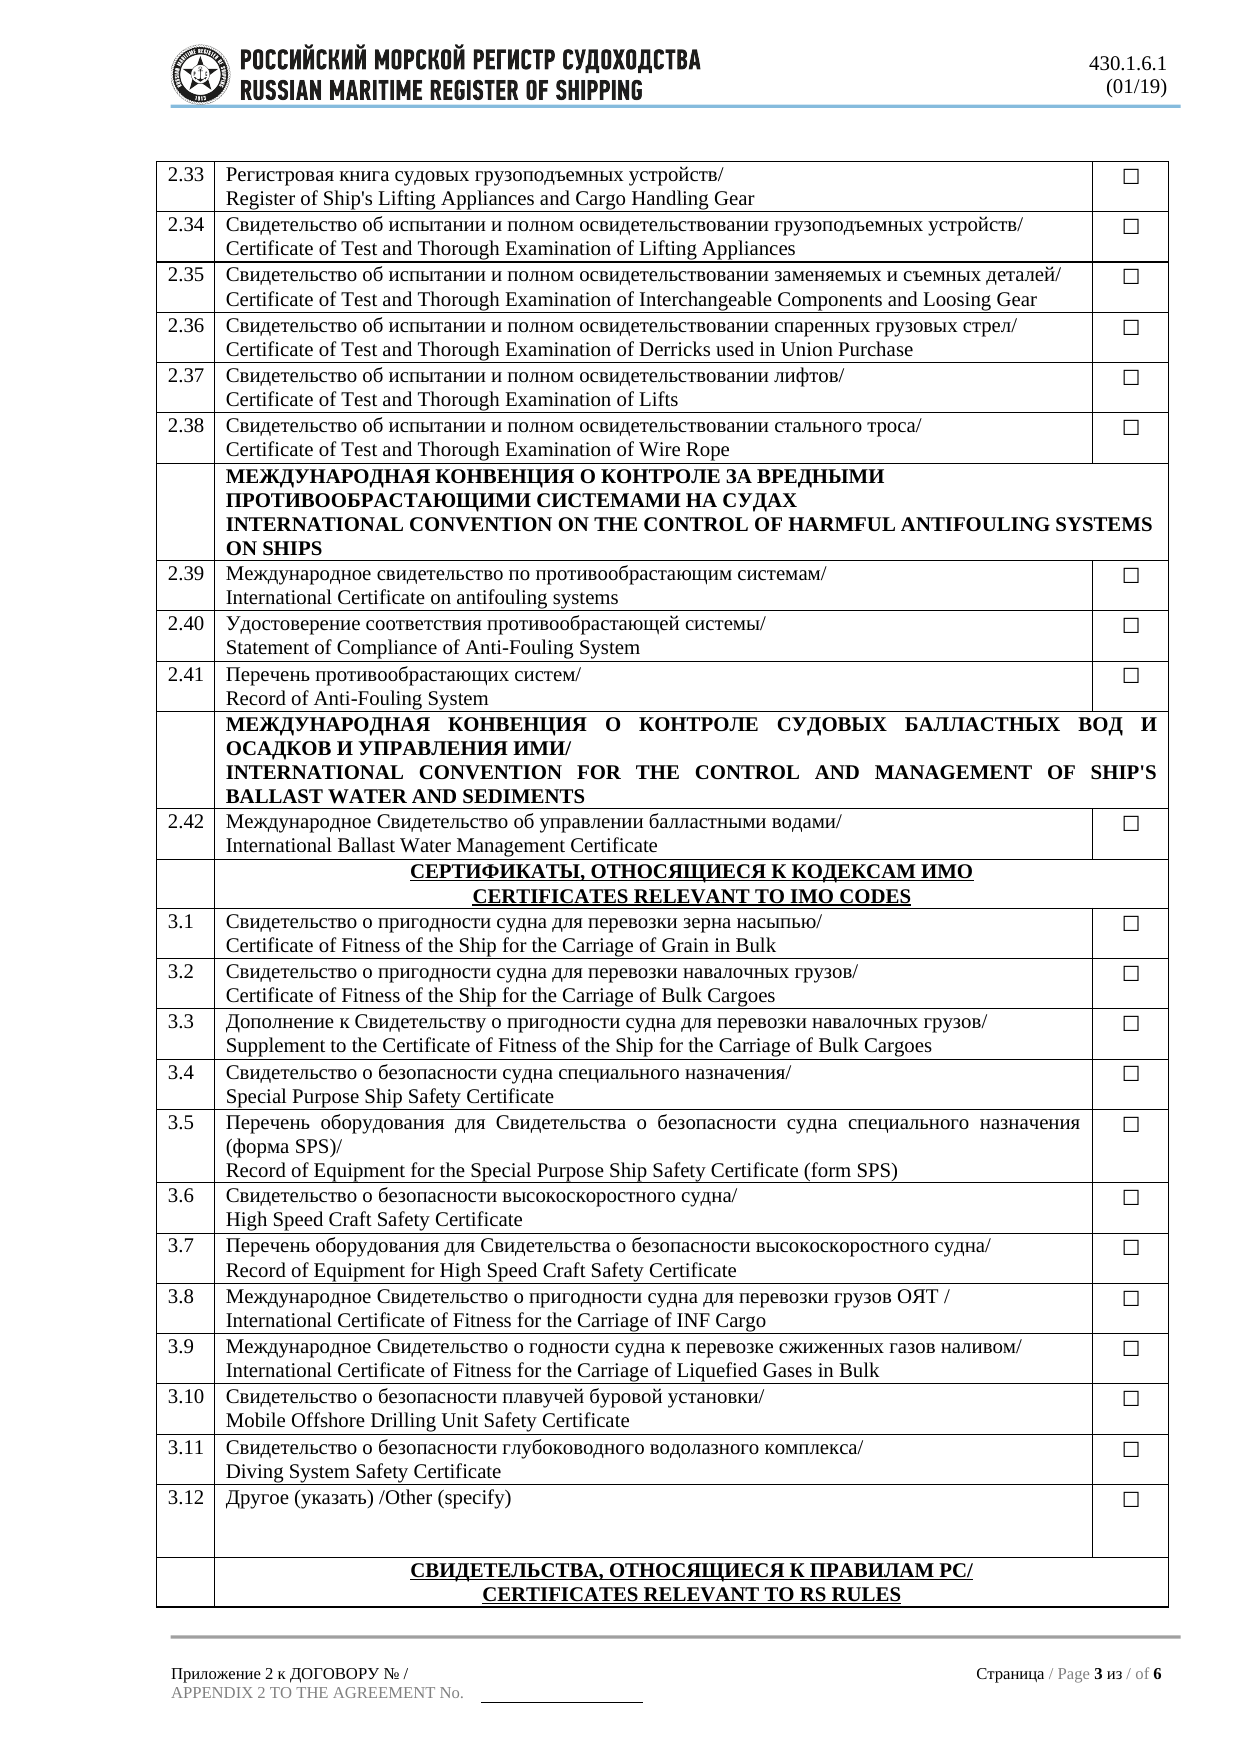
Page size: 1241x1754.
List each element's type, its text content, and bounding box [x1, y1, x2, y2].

table_cell Другое (указать) /Other (specify) [215, 1485, 1092, 1557]
table_cell МЕЖДУНАРОДНАЯ КОНВЕНЦИЯ О КОНТРОЛЕ СУДОВЫХ БАЛЛАСТНЫХ ВОД И ОСАДКОВ И УПРАВЛЕНИЯ ИМИ/ INTERNATIONAL CONVENTION FOR THE CONTROL AND MANAGEMENT OF SHIP'S BALLAST WATER AND SEDIMENTS [215, 712, 1168, 808]
table_cell [157, 1558, 214, 1606]
table_cell Международное Свидетельство об управлении балластными водами/ International Ballast Water Management Certificate [215, 809, 1092, 858]
table_cell Свидетельство о безопасности судна специального назначения/ Special Purpose Ship Safety Certificate [215, 1060, 1092, 1109]
table_cell СЕРТИФИКАТЫ, ОТНОСЯЩИЕСЯ К КОДЕКСАМ ИМО CERTIFICATES RELEVANT TO IMO CODES [215, 860, 1168, 908]
table_cell Дополнение к Свидетельству о пригодности судна для перевозки навалочных грузов/ Supplement to the Certificate of Fitness of the Ship for the Carriage of Bulk Cargoes [215, 1009, 1092, 1058]
table_cell [157, 313, 214, 362]
picture [170, 44, 701, 105]
table_cell Перечень противообрастающих систем/ Record of Anti-Fouling System [215, 662, 1092, 711]
table_cell [157, 1009, 214, 1058]
table_cell [157, 809, 214, 858]
table_cell [157, 561, 214, 610]
table_cell [157, 263, 214, 312]
table_cell Свидетельство об испытании и полном освидетельствовании спаренных грузовых стрел/ Certificate of Test and Thorough Examination of Derricks used in Union Purchase [215, 313, 1092, 362]
table_cell Свидетельство о безопасности глубоководного водолазного комплекса/ Diving System Safety Certificate [215, 1435, 1092, 1484]
table_cell СВИДЕТЕЛЬСТВА, ОТНОСЯЩИЕСЯ К ПРАВИЛАМ РС/ CERTIFICATES RELEVANT TO RS RULES [215, 1558, 1168, 1606]
table_cell Международное свидетельство по противообрастающим системам/ International Certificate on antifouling systems [215, 561, 1092, 610]
table_cell [157, 1234, 214, 1283]
table_cell Международное Свидетельство о пригодности судна для перевозки грузов ОЯТ / International Certificate of Fitness for the Carriage of INF Cargo [215, 1284, 1092, 1333]
table_cell Свидетельство об испытании и полном освидетельствовании лифтов/ Certificate of Test and Thorough Examination of Lifts [215, 363, 1092, 412]
table_cell [157, 1435, 214, 1484]
table_cell [157, 212, 214, 261]
table_cell МЕЖДУНАРОДНАЯ КОНВЕНЦИЯ О КОНТРОЛЕ ЗА ВРЕДНЫМИ ПРОТИВООБРАСТАЮЩИМИ СИСТЕМАМИ НА СУДАХ INTERNATIONAL CONVENTION ON THE CONTROL OF HARMFUL ANTIFOULING SYSTEMS ON SHIPS [215, 464, 1168, 560]
table_cell [157, 1060, 214, 1109]
table_cell Свидетельство о безопасности высокоскоростного судна/ High Speed Craft Safety Certificate [215, 1183, 1092, 1232]
table_cell Свидетельство об испытании и полном освидетельствовании стального троса/ Certificate of Test and Thorough Examination of Wire Rope [215, 413, 1092, 463]
table_cell Свидетельство о пригодности судна для перевозки зерна насыпью/ Certificate of Fitness of the Ship for the Carriage of Grain in Bulk [215, 909, 1092, 958]
table_cell Перечень оборудования для Свидетельства о безопасности высокоскоростного судна/ Record of Equipment for High Speed Craft Safety Certificate [215, 1234, 1092, 1283]
table_cell [157, 662, 214, 711]
table_cell [157, 909, 214, 958]
table_cell [157, 413, 214, 463]
table_cell [157, 712, 214, 808]
table_cell [157, 1334, 214, 1383]
table_cell [157, 162, 214, 211]
table_cell [157, 464, 214, 560]
table_cell Свидетельство о пригодности судна для перевозки навалочных грузов/ Certificate of Fitness of the Ship for the Carriage of Bulk Cargoes [215, 959, 1092, 1008]
table_cell Свидетельство об испытании и полном освидетельствовании заменяемых и съемных деталей/ Certificate of Test and Thorough Examination of Interchangeable Components and Loosing Gear [215, 263, 1092, 312]
table_cell [157, 1485, 214, 1557]
table_cell Свидетельство о безопасности плавучей буровой установки/ Mobile Offshore Drilling Unit Safety Certificate [215, 1384, 1092, 1434]
table_cell [157, 1183, 214, 1232]
table_cell [157, 611, 214, 661]
table_cell [157, 1110, 214, 1182]
table_cell Удостоверение соответствия противообрастающей системы/ Statement of Compliance of Anti-Fouling System [215, 611, 1092, 661]
table_cell [157, 1284, 214, 1333]
table_cell [157, 860, 214, 908]
table_cell [157, 1384, 214, 1434]
table_cell Регистровая книга судовых грузоподъемных устройств/ Register of Ship's Lifting Appliances and Cargo Handling Gear [215, 162, 1092, 211]
table_cell [157, 363, 214, 412]
table_cell Свидетельство об испытании и полном освидетельствовании грузоподъемных устройств/ Certificate of Test and Thorough Examination of Lifting Appliances [215, 212, 1092, 261]
table_cell [157, 959, 214, 1008]
table_cell Международное Свидетельство о годности судна к перевозке сжиженных газов наливом/ International Certificate of Fitness for the Carriage of Liquefied Gases in Bulk [215, 1334, 1092, 1383]
table_cell Перечень оборудования для Свидетельства о безопасности судна специального назначения (форма SPS)/ Record of Equipment for the Special Purpose Ship Safety Certificate (form SPS) [215, 1110, 1092, 1182]
